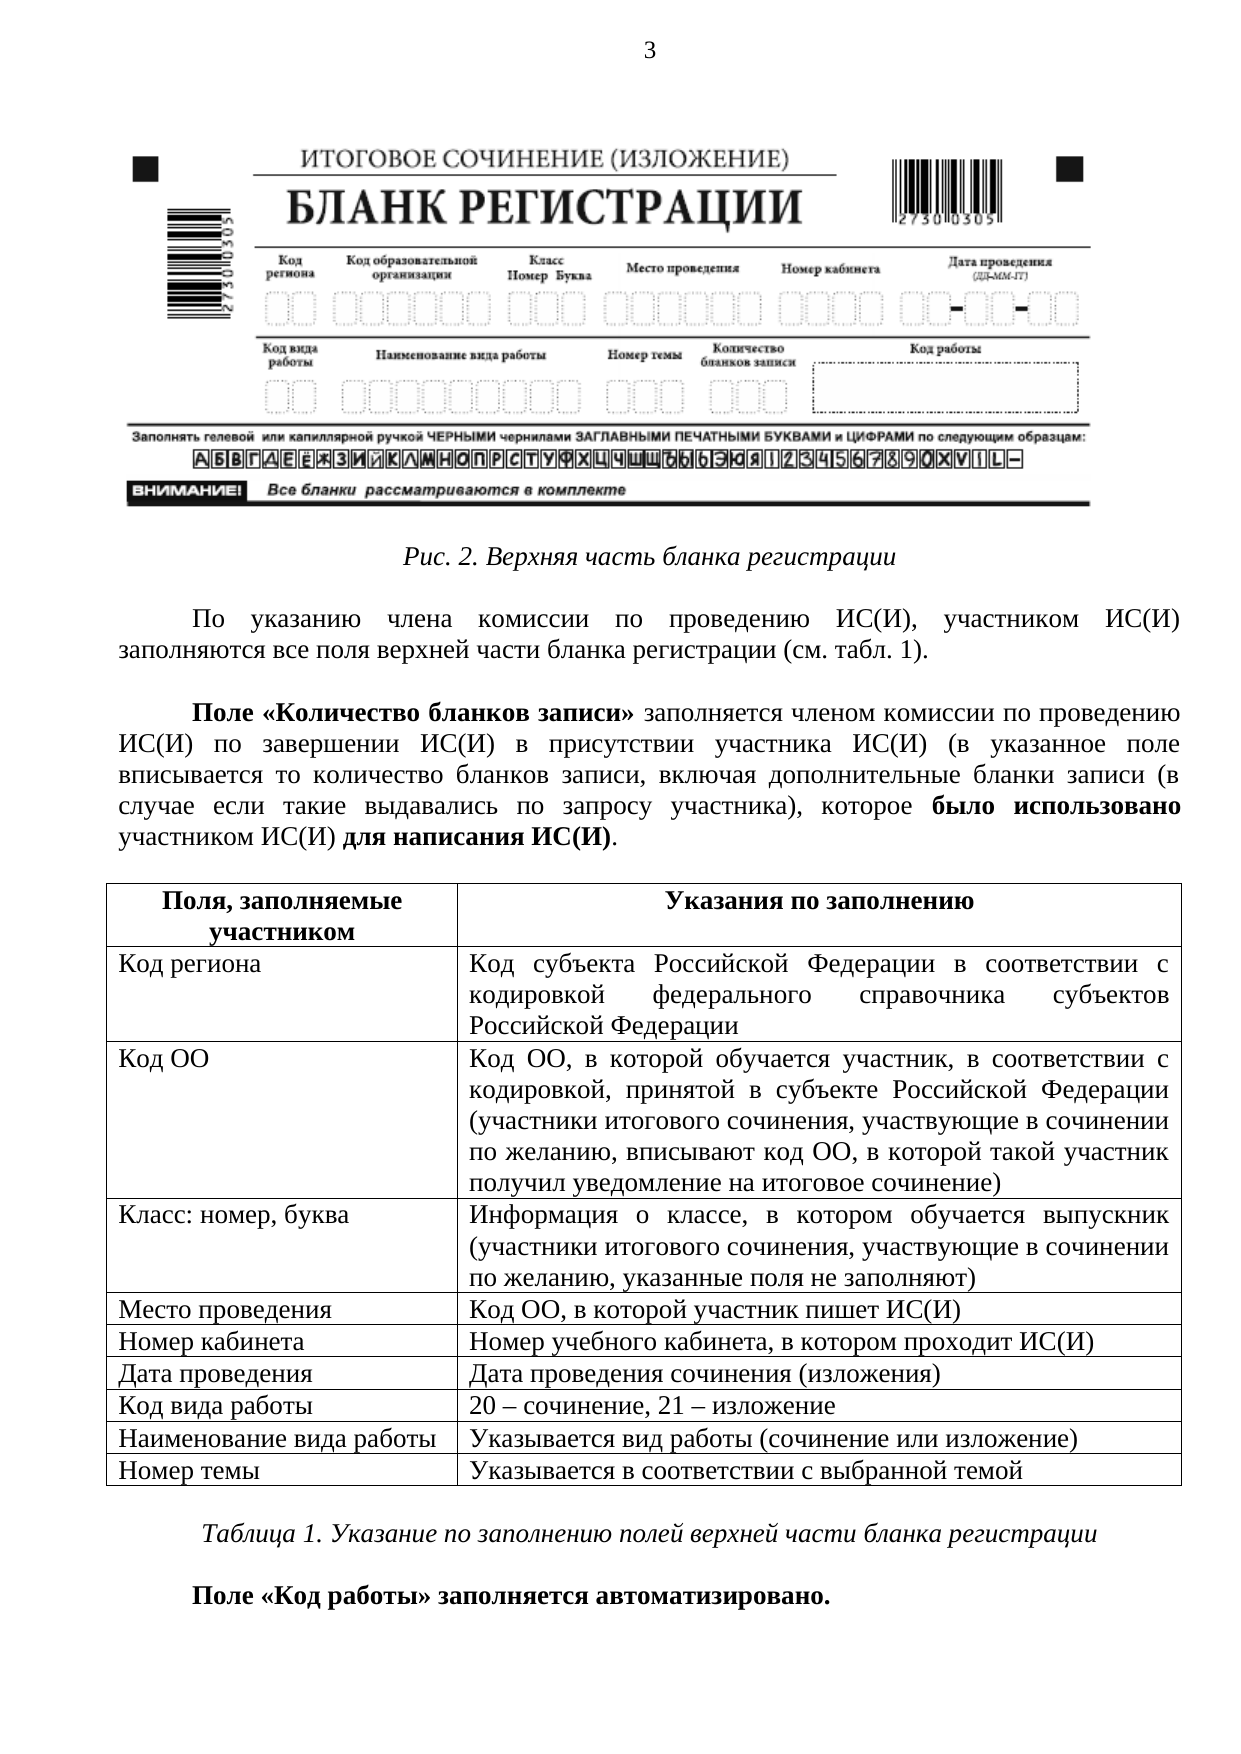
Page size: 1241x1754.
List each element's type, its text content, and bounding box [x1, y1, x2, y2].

table_cell Место проведения [107, 1293, 457, 1324]
table_cell Номер темы [107, 1454, 457, 1485]
text Поле «Количество бланков записи» заполняется членом комиссии по проведению ИС(И) по завершении ИС(И) в присутствии участника ИС(И) (в указанное поле вписывается то количество бланков записи, включая дополнительные бланки записи (в случае если такие выдавались по запросу участника), которое было использовано участником ИС(И) для написания ИС(И). [118, 696, 1181, 852]
table_cell Указывается вид работы (сочинение или изложение) [458, 1422, 1181, 1453]
table_cell Номер кабинета [107, 1325, 457, 1356]
table_cell Указывается в соответствии с выбранной темой [458, 1454, 1181, 1485]
table_cell Код вида работы [107, 1390, 457, 1421]
table_cell 20 – сочинение, 21 – изложение [458, 1390, 1181, 1421]
table_cell Код субъекта Российской Федерации в соответствии с кодировкой федерального справочника субъектов Российской Федерации [458, 947, 1181, 1041]
table_cell Дата проведения сочинения (изложения) [458, 1357, 1181, 1388]
table_cell Код ОО, в которой обучается участник, в соответствии с кодировкой, принятой в субъекте Российской Федерации (участники итогового сочинения, участвующие в сочинении по желанию, вписывают код ОО, в которой такой участник получил уведомление на итоговое сочинение) [458, 1042, 1181, 1197]
text Рис. 2. Верхняя часть бланка регистрации [118, 540, 1181, 571]
text По указанию члена комиссии по проведению ИС(И), участником ИС(И) заполняются все поля верхней части бланка регистрации (см. табл. 1). [118, 602, 1181, 665]
table_cell Класс: номер, буква [107, 1199, 457, 1292]
table_cell Наименование вида работы [107, 1422, 457, 1453]
text Таблица 1. Указание по заполнению полей верхней части бланка регистрации [118, 1517, 1181, 1548]
table_header Указания по заполнению [458, 884, 1181, 946]
text Поле «Код работы» заполняется автоматизировано. [118, 1579, 1181, 1611]
table_cell Код ОО, в которой участник пишет ИС(И) [458, 1293, 1181, 1324]
table_cell Информация о классе, в котором обучается выпускник (участники итогового сочинения, участвующие в сочинении по желанию, указанные поля не заполняют) [458, 1199, 1181, 1292]
table_cell Код региона [107, 947, 457, 1041]
table_cell Номер учебного кабинета, в котором проходит ИС(И) [458, 1325, 1181, 1356]
table_cell Дата проведения [107, 1357, 457, 1388]
table_header Поля, заполняемые участником [107, 884, 457, 946]
table_cell Код ОО [107, 1042, 457, 1197]
